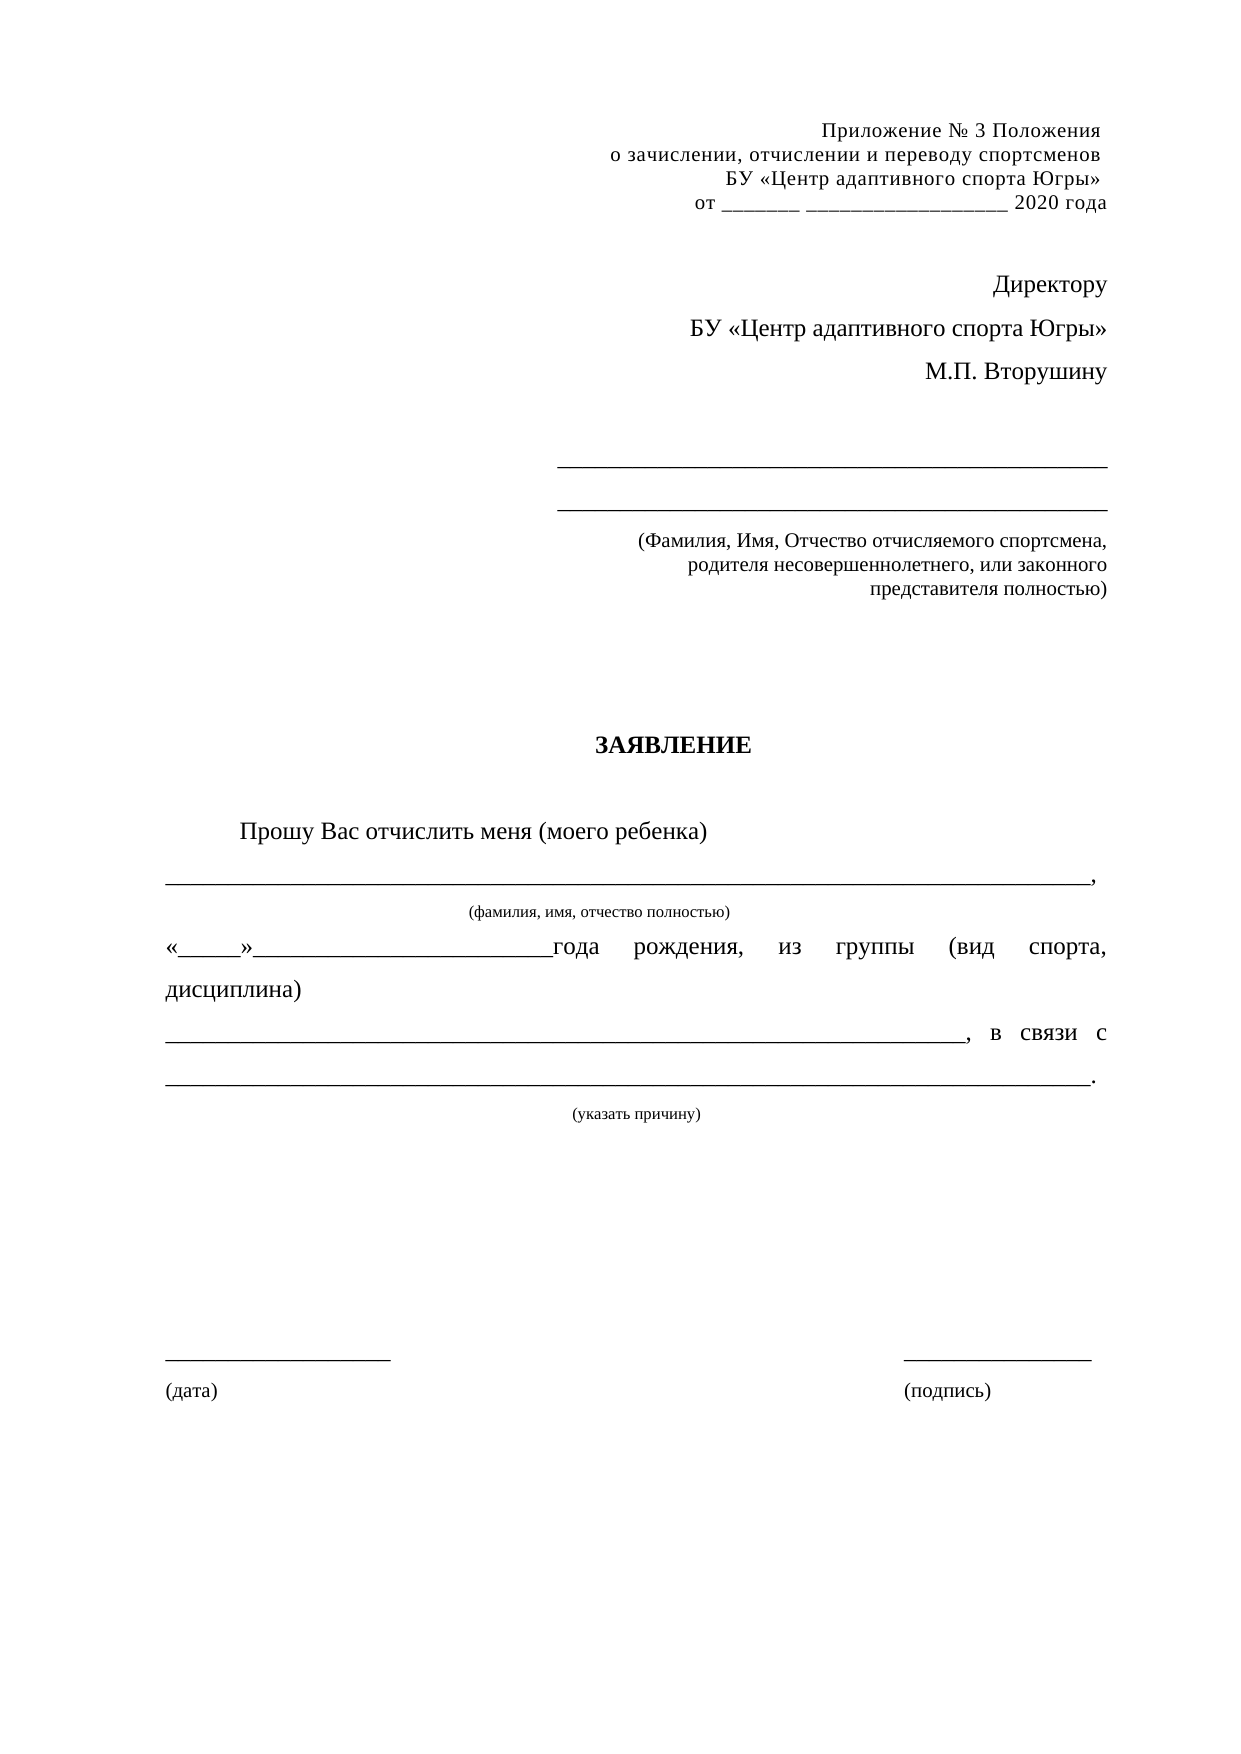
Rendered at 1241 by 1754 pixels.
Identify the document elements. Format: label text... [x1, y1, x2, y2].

text __________________ _______________ [165, 1335, 1107, 1364]
text (указать причину) [165, 1103, 1107, 1123]
text от _______ __________________ 2020 года [165, 190, 1107, 214]
text Директору [165, 269, 1107, 298]
text Прошу Вас отчислить меня (моего ребенка) [165, 816, 1107, 845]
text __________________________________________________________________________, [165, 859, 1107, 888]
text (Фамилия, Имя, Отчество отчисляемого спортсмена, [165, 528, 1107, 552]
text ____________________________________________ [165, 485, 1107, 514]
text М.П. Вторушину [165, 356, 1107, 384]
text (фамилия, имя, отчество полностью) [165, 902, 1107, 921]
text Приложение № 3 Положения [661, 118, 1101, 142]
text «_____»________________________года рождения, из группы (вид спорта, дисциплина) ________________________________________________________________, в связи с __________________________________________________________________________. [165, 931, 1107, 1089]
text БУ «Центр адаптивного спорта Югры» [661, 166, 1101, 190]
text родителя несовершеннолетнего, или законного [165, 552, 1107, 576]
text (дата) (подпись) [165, 1378, 1107, 1402]
text представителя полностью) [165, 576, 1107, 600]
text ____________________________________________ [165, 442, 1107, 471]
text ЗАЯВЛЕНИЕ [165, 730, 1107, 758]
text БУ «Центр адаптивного спорта Югры» [165, 313, 1107, 341]
text о зачислении, отчислении и переводу спортсменов [579, 142, 1101, 166]
